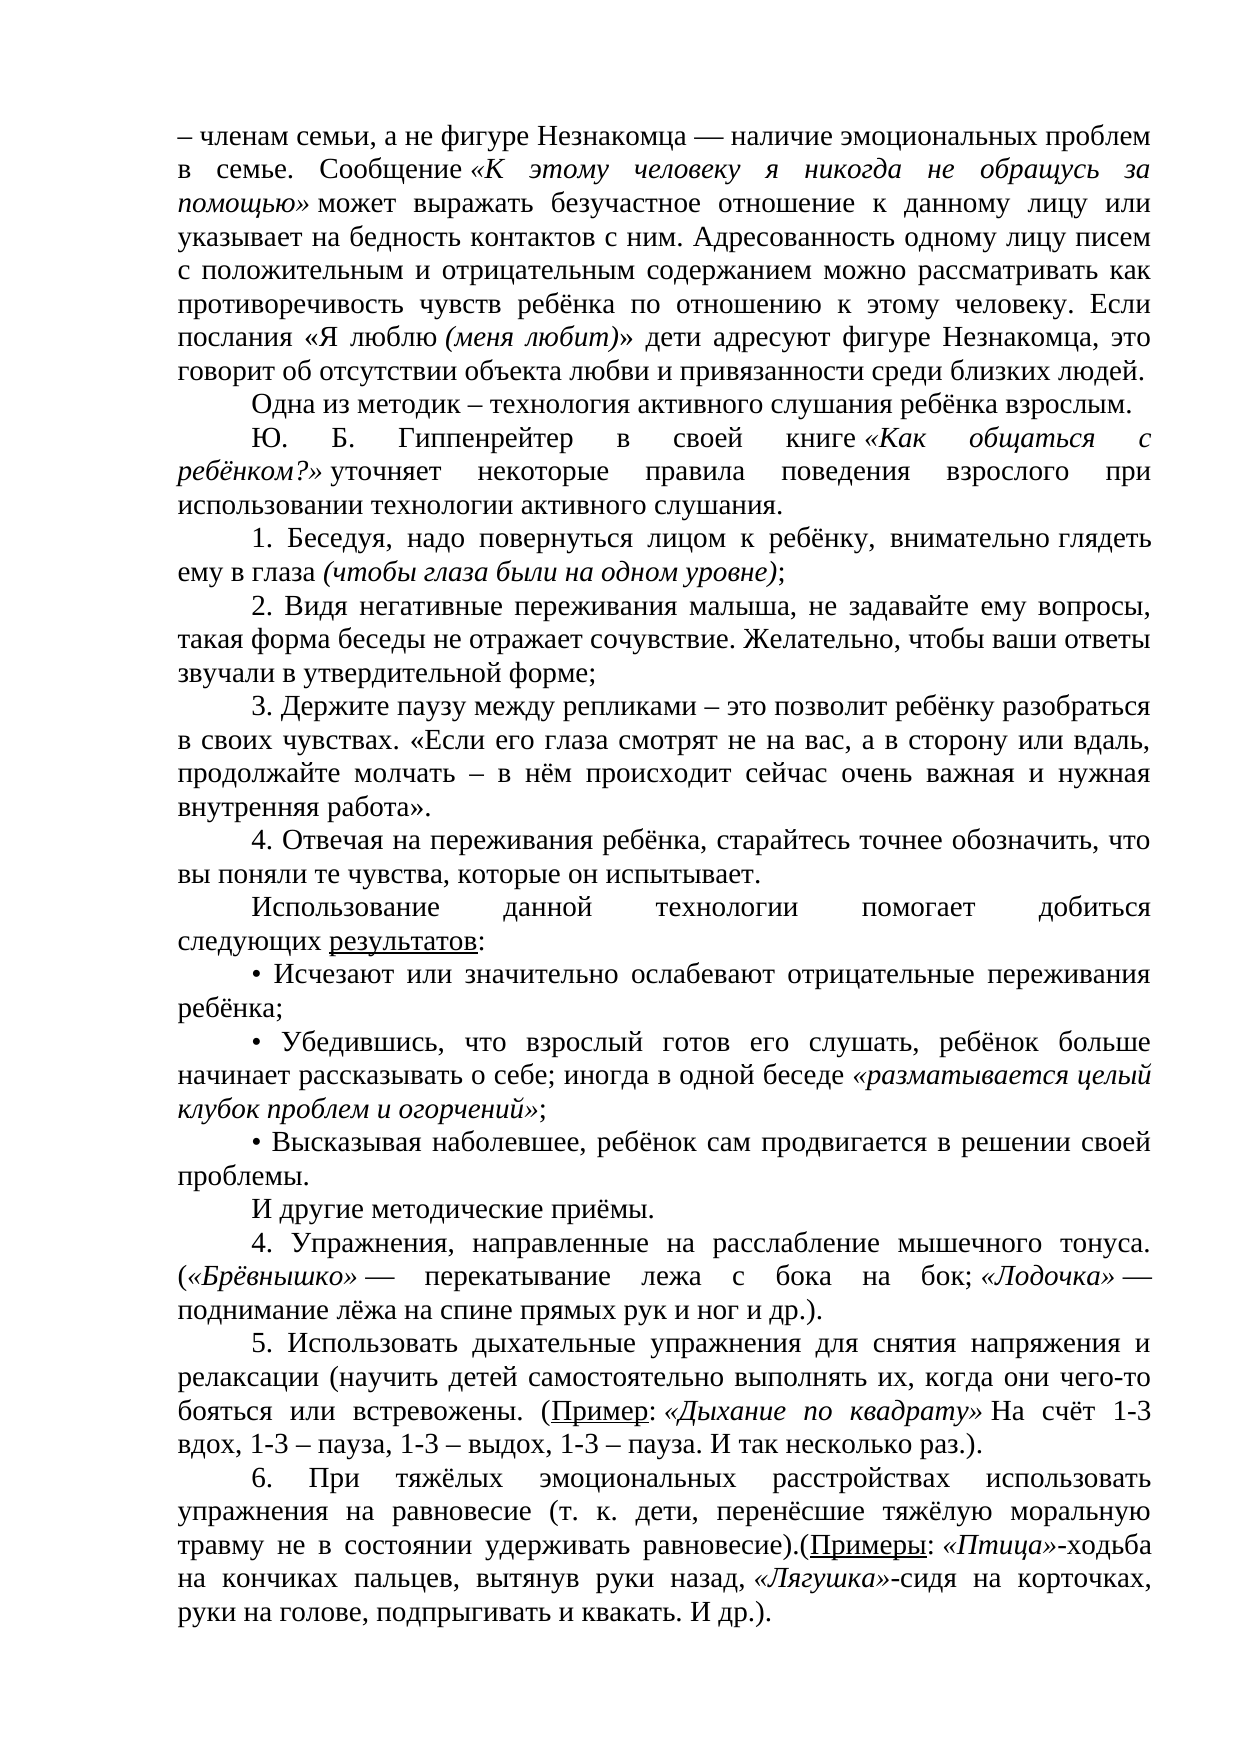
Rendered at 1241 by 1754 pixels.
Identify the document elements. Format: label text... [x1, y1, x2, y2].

text Использование данной технологии помогает добиться следующих результатов: [177, 889, 1152, 957]
text Ю. Б. Гиппенрейтер в своей книге «Как общаться с ребёнком?» уточняет некоторые правила поведения взрослого при использовании технологии активного слушания. [177, 420, 1152, 521]
text 1. Беседуя, надо повернуться лицом к ребёнку, внимательно глядеть ему в глаза (чтобы глаза были на одном уровне); [177, 521, 1152, 588]
text 2. Видя негативные переживания малыша, не задавайте ему вопросы, такая форма беседы не отражает сочувствие. Желательно, чтобы ваши ответы звучали в утвердительной форме; [177, 588, 1152, 688]
text • Убедившись, что взрослый готов его слушать, ребёнок больше начинает рассказывать о себе; иногда в одной беседе «разматывается целый клубок проблем и огорчений»; [177, 1024, 1152, 1124]
text И другие методические приёмы. [177, 1191, 1152, 1225]
text 6. При тяжёлых эмоциональных расстройствах использовать упражнения на равновесие (т. к. дети, перенёсшие тяжёлую моральную травму не в состоянии удерживать равновесие).(Примеры: «Птица»-ходьба на кончиках пальцев, вытянув руки назад, «Лягушка»-сидя на корточках, руки на голове, подпрыгивать и квакать. И др.). [177, 1460, 1152, 1627]
text 4. Отвечая на переживания ребёнка, старайтесь точнее обозначить, что вы поняли те чувства, которые он испытывает. [177, 822, 1152, 889]
text 3. Держите паузу между репликами – это позволит ребёнку разобраться в своих чувствах. «Если его глаза смотрят не на вас, а в сторону или вдаль, продолжайте молчать – в нём происходит сейчас очень важная и нужная внутренняя работа». [177, 688, 1152, 822]
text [177, 118, 1152, 386]
text • Исчезают или значительно ослабевают отрицательные переживания ребёнка; [177, 957, 1152, 1024]
text Одна из методик – технология активного слушания ребёнка взрослым. [177, 386, 1152, 420]
text • Высказывая наболевшее, ребёнок сам продвигается в решении своей проблемы. [177, 1124, 1152, 1191]
text 5. Использовать дыхательные упражнения для снятия напряжения и релаксации (научить детей самостоятельно выполнять их, когда они чего-то бояться или встревожены. (Пример: «Дыхание по квадрату» На счёт 1-3 вдох, 1-3 – пауза, 1-3 – выдох, 1-3 – пауза. И так несколько раз.). [177, 1326, 1152, 1460]
text 4. Упражнения, направленные на расслабление мышечного тонуса. («Брёвнышко» — перекатывание лежа с бока на бок; «Лодочка» — поднимание лёжа на спине прямых рук и ног и др.). [177, 1225, 1152, 1326]
